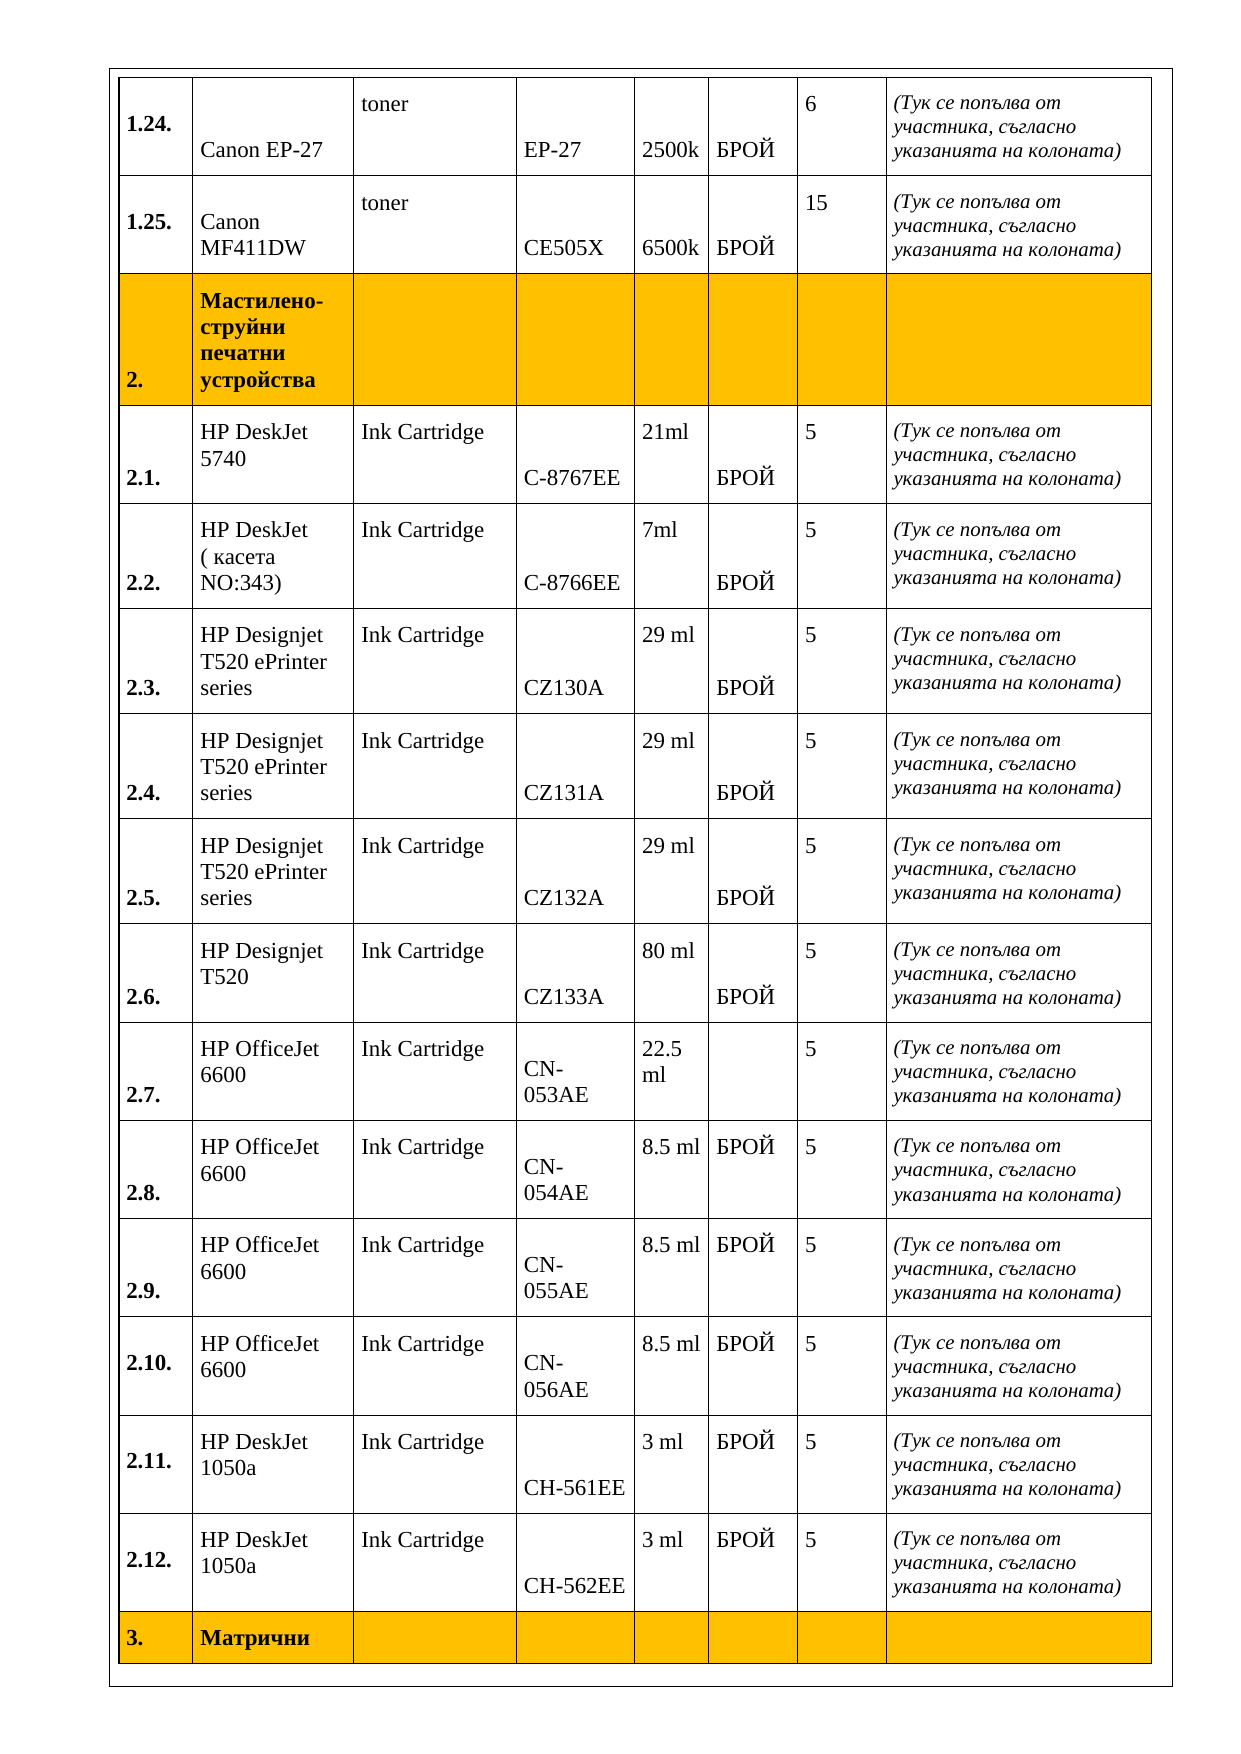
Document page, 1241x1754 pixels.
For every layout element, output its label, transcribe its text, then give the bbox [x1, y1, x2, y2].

table_cell CZ131A [517, 714, 634, 818]
table_cell 29 ml [635, 714, 708, 818]
table_cell [354, 1612, 516, 1663]
table_cell [120, 274, 192, 405]
table_cell 21ml [635, 406, 708, 503]
table_cell БРОЙ [709, 1121, 797, 1218]
table_cell [120, 1612, 192, 1663]
table_cell 5 [798, 819, 886, 923]
table_cell 5 [798, 1317, 886, 1414]
table_cell CH-561EE [517, 1416, 634, 1513]
table_cell Ink Cartridge [354, 924, 516, 1022]
table_cell 22.5 ml [635, 1023, 708, 1120]
table_cell [120, 609, 192, 713]
table_cell (Тук се попълва от участника, съгласно указанията на колоната) [887, 819, 1151, 923]
table_cell Мастилено- струйни печатни устройства [193, 274, 353, 405]
table_cell БРОЙ [709, 819, 797, 923]
table_cell БРОЙ [709, 504, 797, 608]
table_cell CE505X [517, 176, 634, 273]
table_cell Ink Cartridge [354, 1416, 516, 1513]
table_cell 15 [798, 176, 886, 273]
table_cell БРОЙ [709, 406, 797, 503]
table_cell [887, 1416, 1151, 1513]
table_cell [887, 176, 1151, 273]
table_cell HP DeskJet ( касета NO:343) [193, 504, 353, 608]
table_cell (Тук се попълва от участника, съгласно указанията на колоната) [887, 1023, 1151, 1120]
table_cell БРОЙ [709, 924, 797, 1022]
table_cell 29 ml [635, 819, 708, 923]
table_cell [887, 1514, 1151, 1611]
table_cell Ink Cartridge [354, 1219, 516, 1316]
table_cell [120, 1416, 192, 1513]
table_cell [887, 78, 1151, 175]
table_cell БРОЙ [709, 714, 797, 818]
table_cell (Тук се попълва от участника, съгласно указанията на колоната) [887, 1219, 1151, 1316]
table_cell [120, 819, 192, 923]
table_cell HP DeskJet 5740 [193, 406, 353, 503]
table_cell C-8767EE [517, 406, 634, 503]
table_cell БРОЙ [709, 1219, 797, 1316]
table_cell Ink Cartridge [354, 504, 516, 608]
table_cell (Тук се попълва от участника, съгласно указанията на колоната) [887, 714, 1151, 818]
table_cell HP Designjet T520 [193, 924, 353, 1022]
table_cell 8.5 ml [635, 1219, 708, 1316]
table_cell C-8766EE [517, 504, 634, 608]
table_cell Canon MF411DW [193, 176, 353, 273]
table_cell CZ132A [517, 819, 634, 923]
table_cell 5 [798, 504, 886, 608]
table_cell [709, 1023, 797, 1120]
table_cell Ink Cartridge [354, 714, 516, 818]
table_cell [120, 1514, 192, 1611]
table_cell [517, 274, 634, 405]
table_cell [120, 714, 192, 818]
table_cell [635, 274, 708, 405]
table_cell 5 [798, 714, 886, 818]
table_cell [709, 274, 797, 405]
table_cell Ink Cartridge [354, 1121, 516, 1218]
table_cell [517, 1612, 634, 1663]
table_cell 8.5 ml [635, 1317, 708, 1414]
table_cell [798, 274, 886, 405]
table_cell HP DeskJet 1050a [193, 1514, 353, 1611]
table_cell БРОЙ [709, 78, 797, 175]
table_cell (Тук се попълва от участника, съгласно указанията на колоната) [887, 609, 1151, 713]
table_cell [887, 274, 1151, 405]
table_cell БРОЙ [709, 176, 797, 273]
table_cell [887, 1612, 1151, 1663]
table_cell HP OfficeJet 6600 [193, 1219, 353, 1316]
table_cell 5 [798, 1219, 886, 1316]
table_cell HP OfficeJet 6600 [193, 1023, 353, 1120]
table_cell HP Designjet T520 ePrinter series [193, 819, 353, 923]
table_cell toner [354, 78, 516, 175]
table_cell Матрични принтери [193, 1612, 353, 1663]
table_cell БРОЙ [709, 1317, 797, 1414]
table_cell 3 ml [635, 1416, 708, 1513]
table_cell Ink Cartridge [354, 609, 516, 713]
table_cell [120, 504, 192, 608]
table_cell (Тук се попълва от участника, съгласно указанията на колоната) [887, 924, 1151, 1022]
table_cell [120, 78, 192, 175]
table_cell [120, 406, 192, 503]
table_cell HP OfficeJet 6600 [193, 1317, 353, 1414]
table_cell HP DeskJet 1050a [193, 1416, 353, 1513]
table_cell HP OfficeJet 6600 [193, 1121, 353, 1218]
table_cell 29 ml [635, 609, 708, 713]
table_cell Ink Cartridge [354, 819, 516, 923]
table_cell toner [354, 176, 516, 273]
table_cell (Тук се попълва от участника, съгласно указанията на колоната) [887, 1317, 1151, 1414]
table_cell (Тук се попълва от участника, съгласно указанията на колоната) [887, 406, 1151, 503]
table_cell CN-055AE [517, 1219, 634, 1316]
table_cell Ink Cartridge [354, 1317, 516, 1414]
table_cell 2500k [635, 78, 708, 175]
table_cell [120, 1023, 192, 1120]
table_cell Ink Cartridge [354, 1514, 516, 1611]
table_cell CZ130A [517, 609, 634, 713]
table_cell 5 [798, 924, 886, 1022]
table_cell Ink Cartridge [354, 406, 516, 503]
table_cell (Тук се попълва от участника, съгласно указанията на колоната) [887, 504, 1151, 608]
table_cell [354, 274, 516, 405]
table_cell 5 [798, 1121, 886, 1218]
table_cell Ink Cartridge [354, 1023, 516, 1120]
table_cell HP Designjet T520 ePrinter series [193, 609, 353, 713]
table_cell HP Designjet T520 ePrinter series [193, 714, 353, 818]
table_cell CZ133A [517, 924, 634, 1022]
table_cell CN-056AE [517, 1317, 634, 1414]
table_cell 6 [798, 78, 886, 175]
table_cell БРОЙ [709, 609, 797, 713]
table_cell 6500k [635, 176, 708, 273]
table_cell Canon EP-27 [193, 78, 353, 175]
table_cell [120, 924, 192, 1022]
table_cell CN-054AE [517, 1121, 634, 1218]
table_cell CN-053AE [517, 1023, 634, 1120]
table_cell 5 [798, 406, 886, 503]
table_cell [120, 1121, 192, 1218]
table_cell CH-562EE [517, 1514, 634, 1611]
table_cell 5 [798, 1023, 886, 1120]
table_cell [120, 176, 192, 273]
table_cell (Тук се попълва от участника, съгласно указанията на колоната) [887, 1121, 1151, 1218]
table_cell 3 ml [635, 1514, 708, 1611]
table_cell [798, 1612, 886, 1663]
table_cell БРОЙ [709, 1514, 797, 1611]
table_cell EP-27 [517, 78, 634, 175]
table_cell [120, 1219, 192, 1316]
table_cell [709, 1612, 797, 1663]
table_cell 8.5 ml [635, 1121, 708, 1218]
table_cell 5 [798, 1514, 886, 1611]
table_cell БРОЙ [709, 1416, 797, 1513]
table_cell 7ml [635, 504, 708, 608]
table_cell 80 ml [635, 924, 708, 1022]
table_cell [120, 1317, 192, 1414]
table_cell 5 [798, 609, 886, 713]
table_cell 5 [798, 1416, 886, 1513]
table_cell [635, 1612, 708, 1663]
